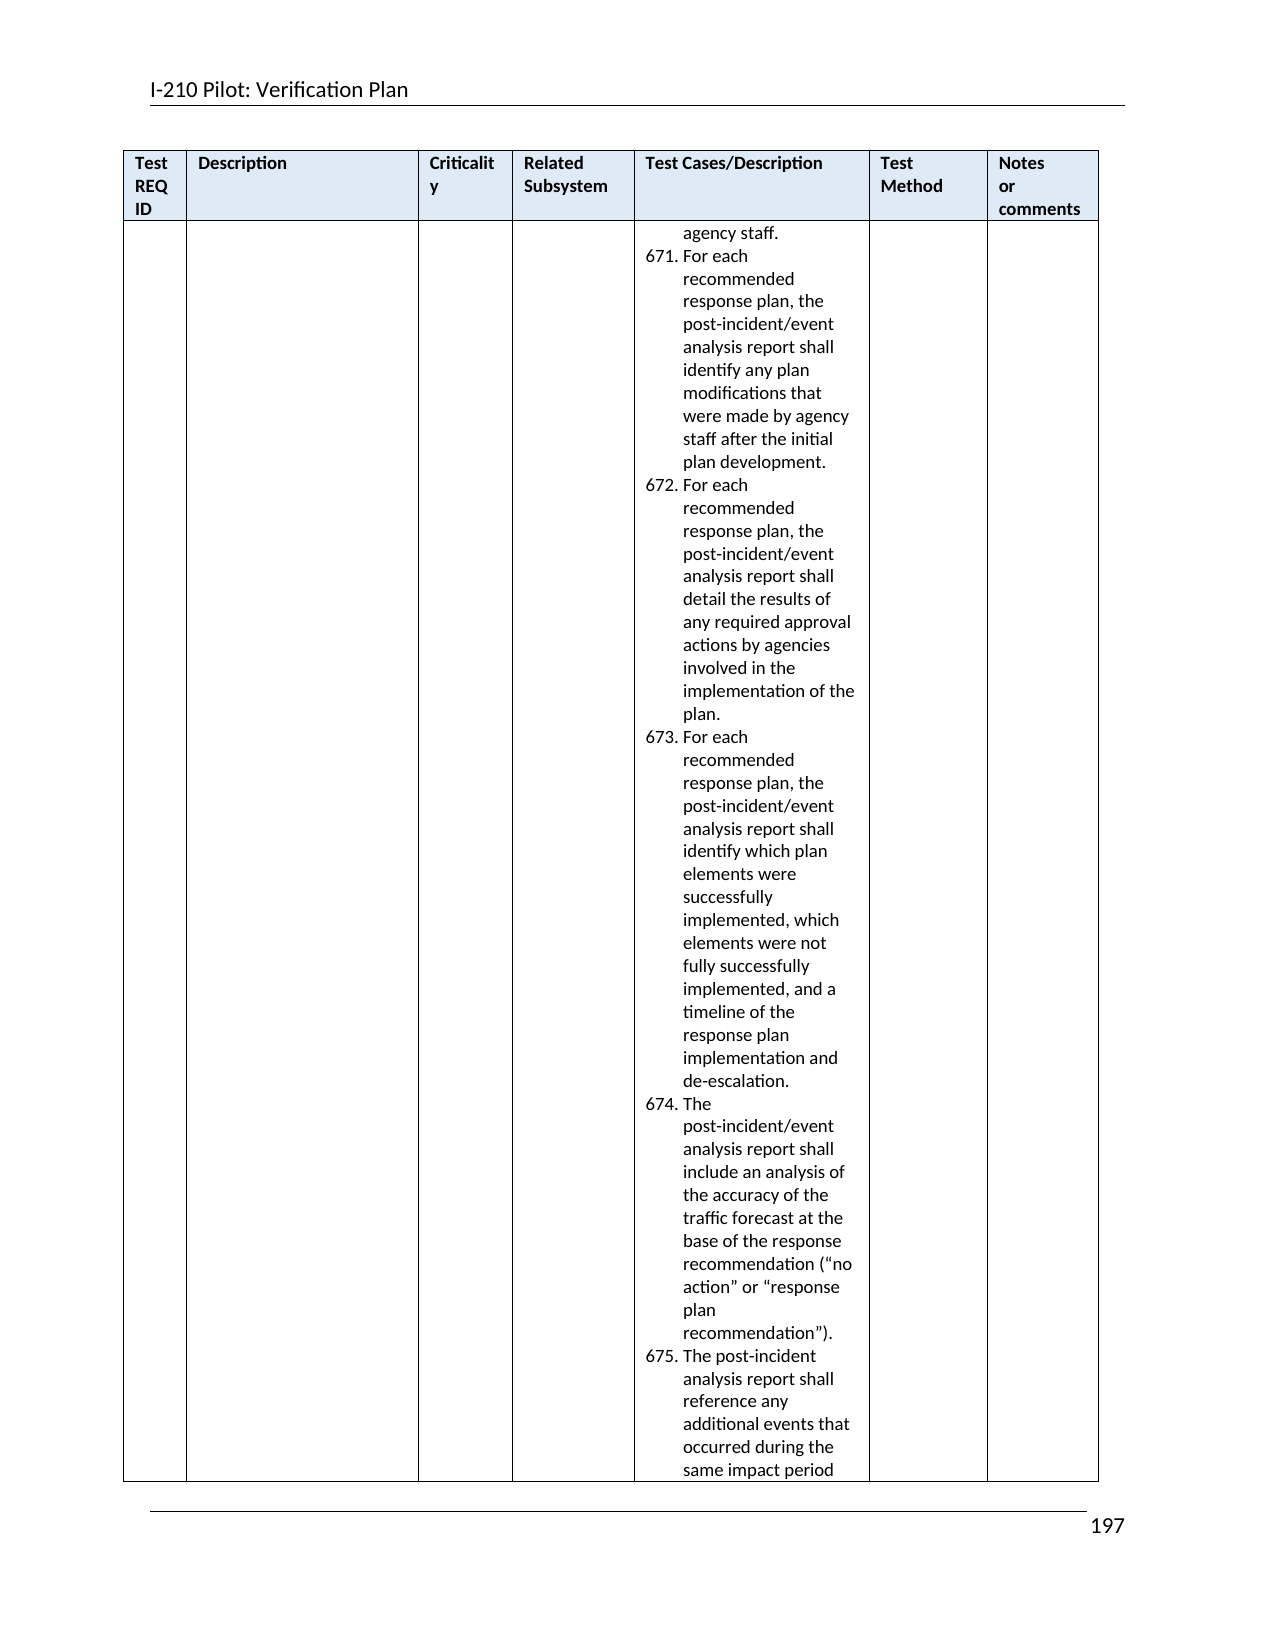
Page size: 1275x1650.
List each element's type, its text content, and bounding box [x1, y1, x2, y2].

table_header Notes or comments [988, 151, 1098, 220]
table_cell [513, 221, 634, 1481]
table_header Test Cases/Description [635, 151, 869, 220]
table_header Test REQ ID [124, 151, 186, 220]
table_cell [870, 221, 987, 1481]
table_header Test Method [870, 151, 987, 220]
table_header Description [187, 151, 418, 220]
table_header Criticality [419, 151, 512, 220]
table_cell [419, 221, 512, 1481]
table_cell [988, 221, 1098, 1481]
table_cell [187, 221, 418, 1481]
table_header Related Subsystem [513, 151, 634, 220]
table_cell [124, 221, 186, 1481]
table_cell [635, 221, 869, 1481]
